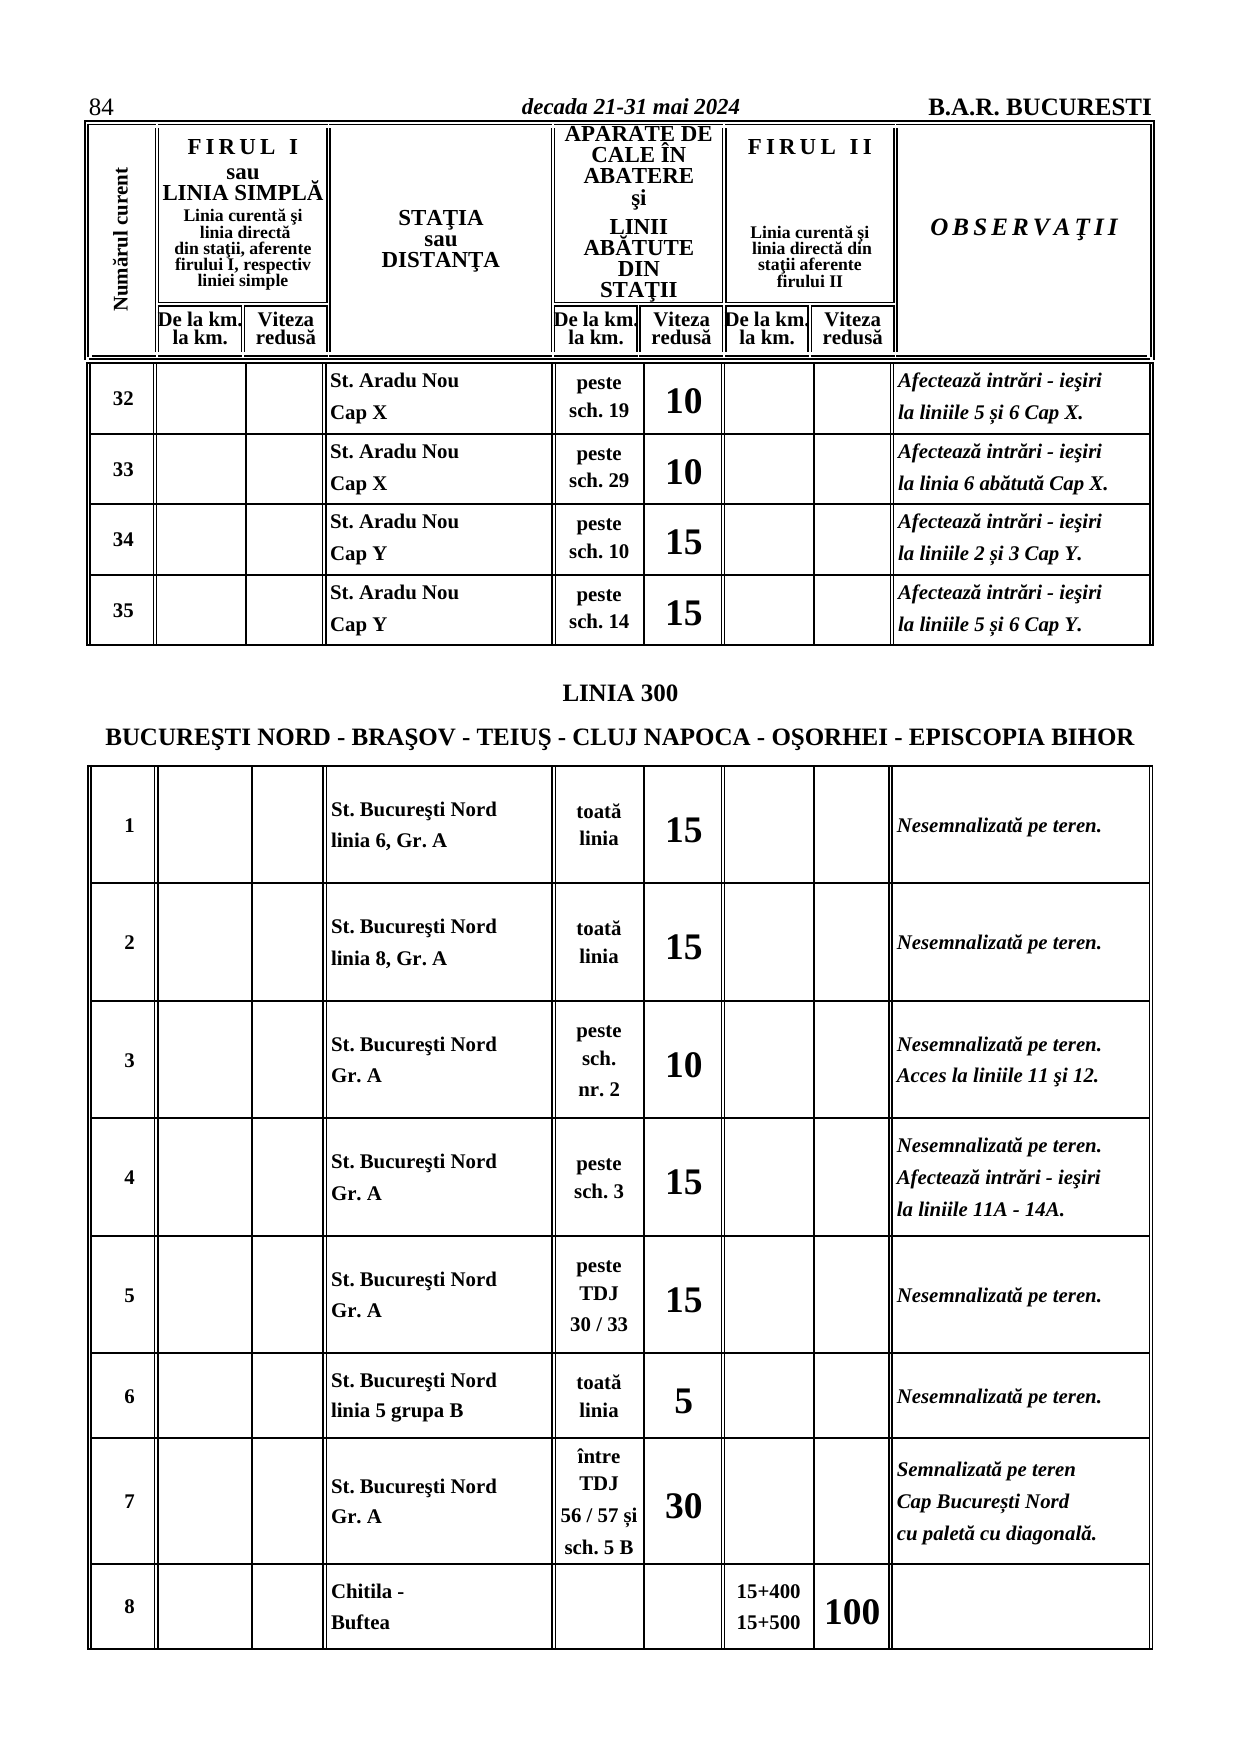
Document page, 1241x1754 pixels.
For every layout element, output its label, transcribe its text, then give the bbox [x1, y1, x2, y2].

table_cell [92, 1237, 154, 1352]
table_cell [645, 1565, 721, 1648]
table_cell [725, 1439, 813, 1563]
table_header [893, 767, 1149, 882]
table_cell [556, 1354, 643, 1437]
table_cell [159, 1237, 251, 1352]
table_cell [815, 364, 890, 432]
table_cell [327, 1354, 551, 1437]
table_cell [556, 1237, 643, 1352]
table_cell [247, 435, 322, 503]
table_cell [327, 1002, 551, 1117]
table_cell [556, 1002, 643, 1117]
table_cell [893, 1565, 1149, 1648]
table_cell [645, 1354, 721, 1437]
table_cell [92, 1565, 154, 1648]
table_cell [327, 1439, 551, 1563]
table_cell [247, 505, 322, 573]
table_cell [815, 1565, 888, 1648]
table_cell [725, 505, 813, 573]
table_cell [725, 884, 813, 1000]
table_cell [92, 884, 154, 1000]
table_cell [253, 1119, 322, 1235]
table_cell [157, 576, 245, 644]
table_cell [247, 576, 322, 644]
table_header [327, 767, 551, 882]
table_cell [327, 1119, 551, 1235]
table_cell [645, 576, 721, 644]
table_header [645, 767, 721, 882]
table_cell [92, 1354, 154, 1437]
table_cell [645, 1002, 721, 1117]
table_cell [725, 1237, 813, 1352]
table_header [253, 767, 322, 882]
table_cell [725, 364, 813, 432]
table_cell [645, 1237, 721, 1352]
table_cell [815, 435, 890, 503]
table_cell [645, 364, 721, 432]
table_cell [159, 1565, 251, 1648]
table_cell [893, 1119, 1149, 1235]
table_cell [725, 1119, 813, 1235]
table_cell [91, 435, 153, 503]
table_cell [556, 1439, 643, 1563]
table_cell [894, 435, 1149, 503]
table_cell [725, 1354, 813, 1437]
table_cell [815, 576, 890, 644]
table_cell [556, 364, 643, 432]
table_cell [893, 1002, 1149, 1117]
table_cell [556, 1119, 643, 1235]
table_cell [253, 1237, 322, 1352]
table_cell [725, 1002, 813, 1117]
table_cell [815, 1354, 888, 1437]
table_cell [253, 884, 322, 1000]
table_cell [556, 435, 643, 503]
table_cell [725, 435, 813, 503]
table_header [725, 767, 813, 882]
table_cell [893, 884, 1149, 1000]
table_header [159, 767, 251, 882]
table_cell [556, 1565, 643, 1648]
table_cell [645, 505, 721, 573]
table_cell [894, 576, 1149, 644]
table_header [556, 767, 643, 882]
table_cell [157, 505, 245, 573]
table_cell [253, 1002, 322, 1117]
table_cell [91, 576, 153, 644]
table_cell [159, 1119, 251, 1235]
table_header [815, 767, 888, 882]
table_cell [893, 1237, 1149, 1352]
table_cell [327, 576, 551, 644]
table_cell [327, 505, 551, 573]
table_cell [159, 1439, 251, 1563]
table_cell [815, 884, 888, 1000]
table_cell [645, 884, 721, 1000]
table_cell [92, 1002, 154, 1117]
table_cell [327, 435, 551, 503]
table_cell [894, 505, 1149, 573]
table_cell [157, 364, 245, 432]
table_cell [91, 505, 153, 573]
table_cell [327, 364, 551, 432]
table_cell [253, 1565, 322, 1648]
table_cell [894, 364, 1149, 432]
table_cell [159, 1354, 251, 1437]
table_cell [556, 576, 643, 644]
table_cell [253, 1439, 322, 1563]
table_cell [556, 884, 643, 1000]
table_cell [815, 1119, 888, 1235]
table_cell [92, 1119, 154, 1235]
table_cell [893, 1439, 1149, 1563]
subtitle LINIA 300 [89, 678, 1152, 707]
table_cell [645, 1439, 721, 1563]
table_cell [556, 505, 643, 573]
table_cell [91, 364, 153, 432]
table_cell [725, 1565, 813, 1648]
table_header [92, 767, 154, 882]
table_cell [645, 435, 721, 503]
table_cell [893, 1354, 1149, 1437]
subtitle BUCUREŞTI NORD - BRAŞOV - TEIUŞ - CLUJ NAPOCA - OŞORHEI - EPISCOPIA BIHOR [89, 722, 1152, 750]
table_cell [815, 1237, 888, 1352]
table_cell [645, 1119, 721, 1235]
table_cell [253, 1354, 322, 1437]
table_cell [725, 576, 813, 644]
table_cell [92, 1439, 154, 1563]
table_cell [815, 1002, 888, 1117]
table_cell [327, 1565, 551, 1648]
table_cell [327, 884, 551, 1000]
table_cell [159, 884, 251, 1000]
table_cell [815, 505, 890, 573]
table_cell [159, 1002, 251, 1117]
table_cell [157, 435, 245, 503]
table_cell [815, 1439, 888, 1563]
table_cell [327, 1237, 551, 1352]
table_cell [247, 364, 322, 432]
